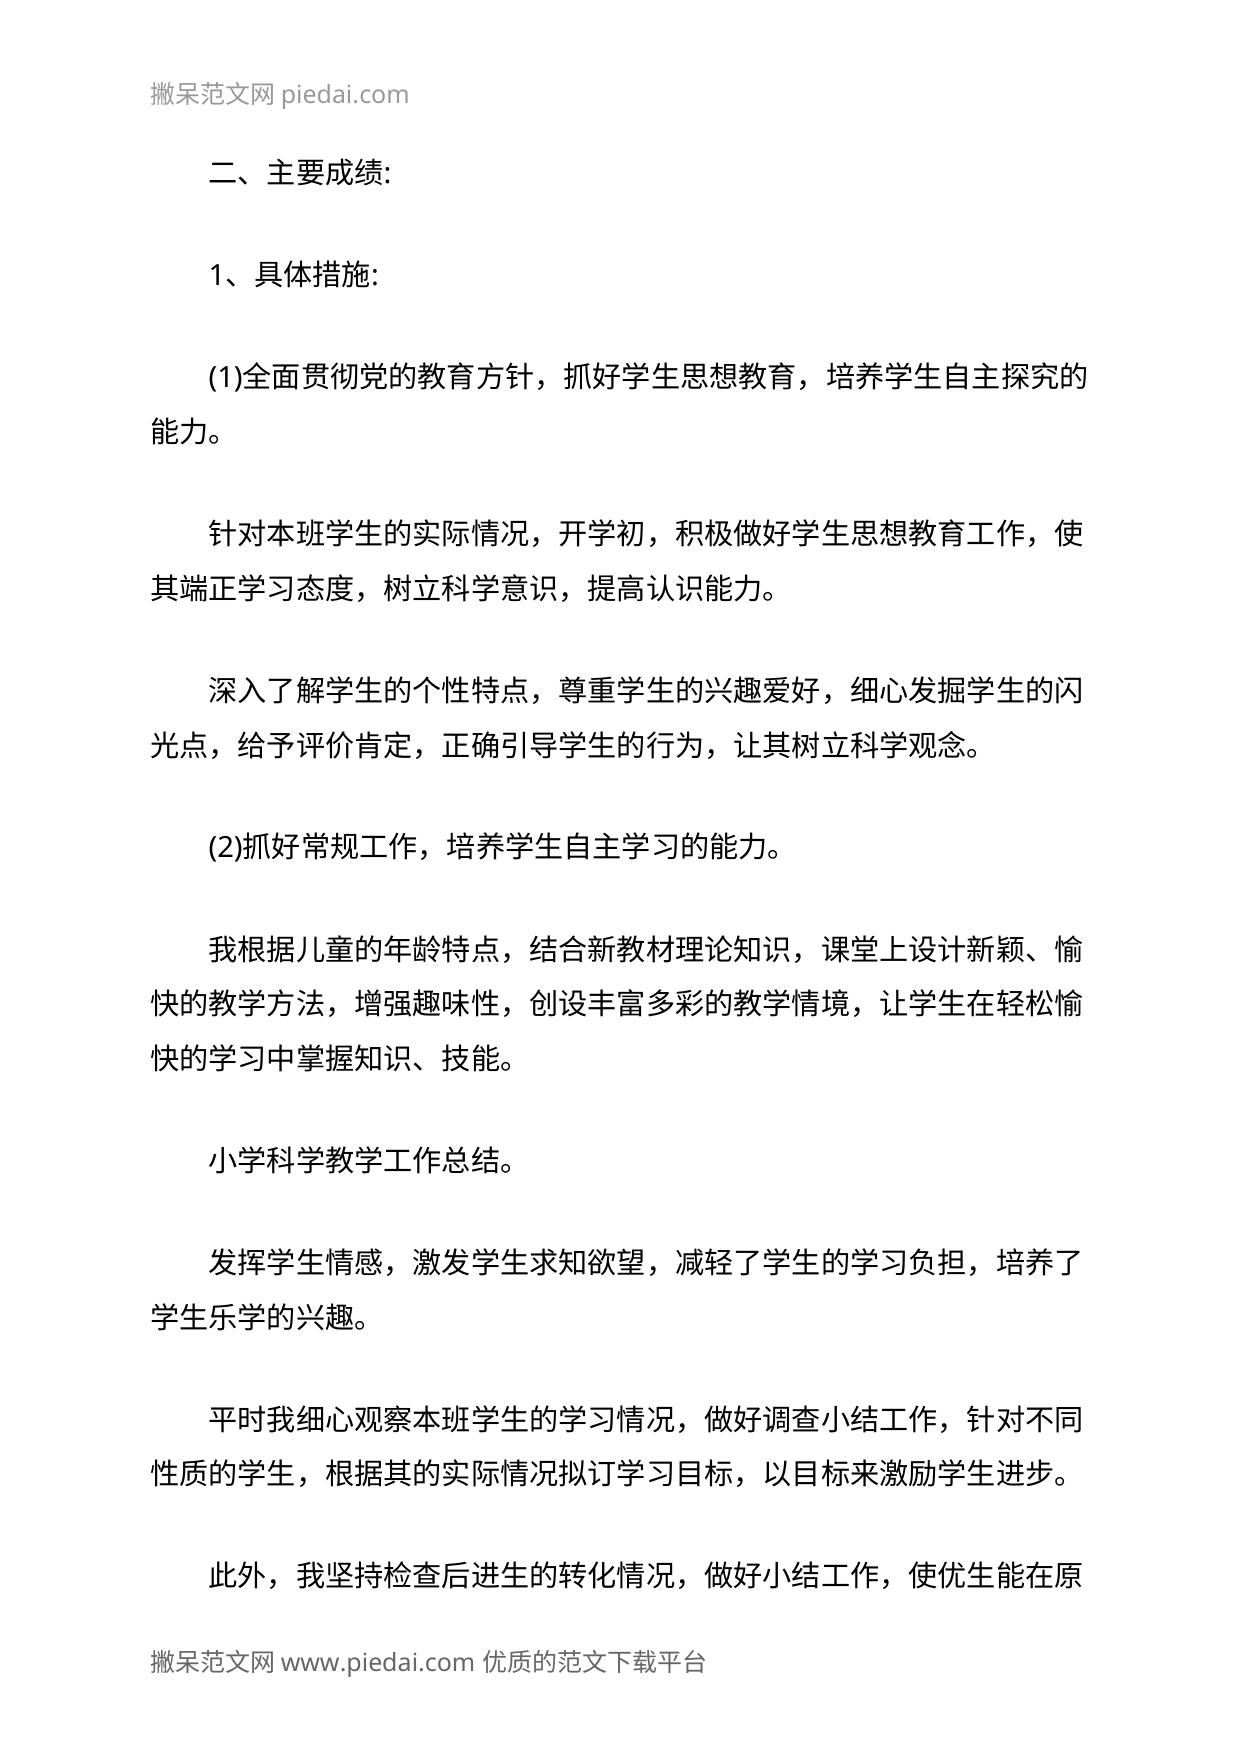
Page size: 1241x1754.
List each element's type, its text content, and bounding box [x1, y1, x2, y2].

text 我根据儿童的年龄特点，结合新教材理论知识，课堂上设计新颖、愉快的教学方法，增强趣味性，创设丰富多彩的教学情境，让学生在轻松愉快的学习中掌握知识、技能。 [150, 926, 1090, 1078]
text 深入了解学生的个性特点，尊重学生的兴趣爱好，细心发掘学生的闪光点，给予评价肯定，正确引导学生的行为，让其树立科学观念。 [150, 667, 1090, 764]
text 1、具体措施: [150, 252, 1090, 294]
text 二、主要成绩: [150, 150, 1090, 192]
text (1)全面贯彻党的教育方针，抓好学生思想教育，培养学生自主探究的能力。 [150, 354, 1090, 451]
text 针对本班学生的实际情况，开学初，积极做好学生思想教育工作，使其端正学习态度，树立科学意识，提高认识能力。 [150, 511, 1090, 608]
text 发挥学生情感，激发学生求知欲望，减轻了学生的学习负担，培养了学生乐学的兴趣。 [150, 1239, 1090, 1337]
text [150, 1553, 1090, 1595]
text 小学科学教学工作总结。 [150, 1138, 1090, 1180]
text (2)抓好常规工作，培养学生自主学习的能力。 [150, 824, 1090, 866]
text 平时我细心观察本班学生的学习情况，做好调查小结工作，针对不同性质的学生，根据其的实际情况拟订学习目标，以目标来激励学生进步。 [150, 1396, 1090, 1493]
